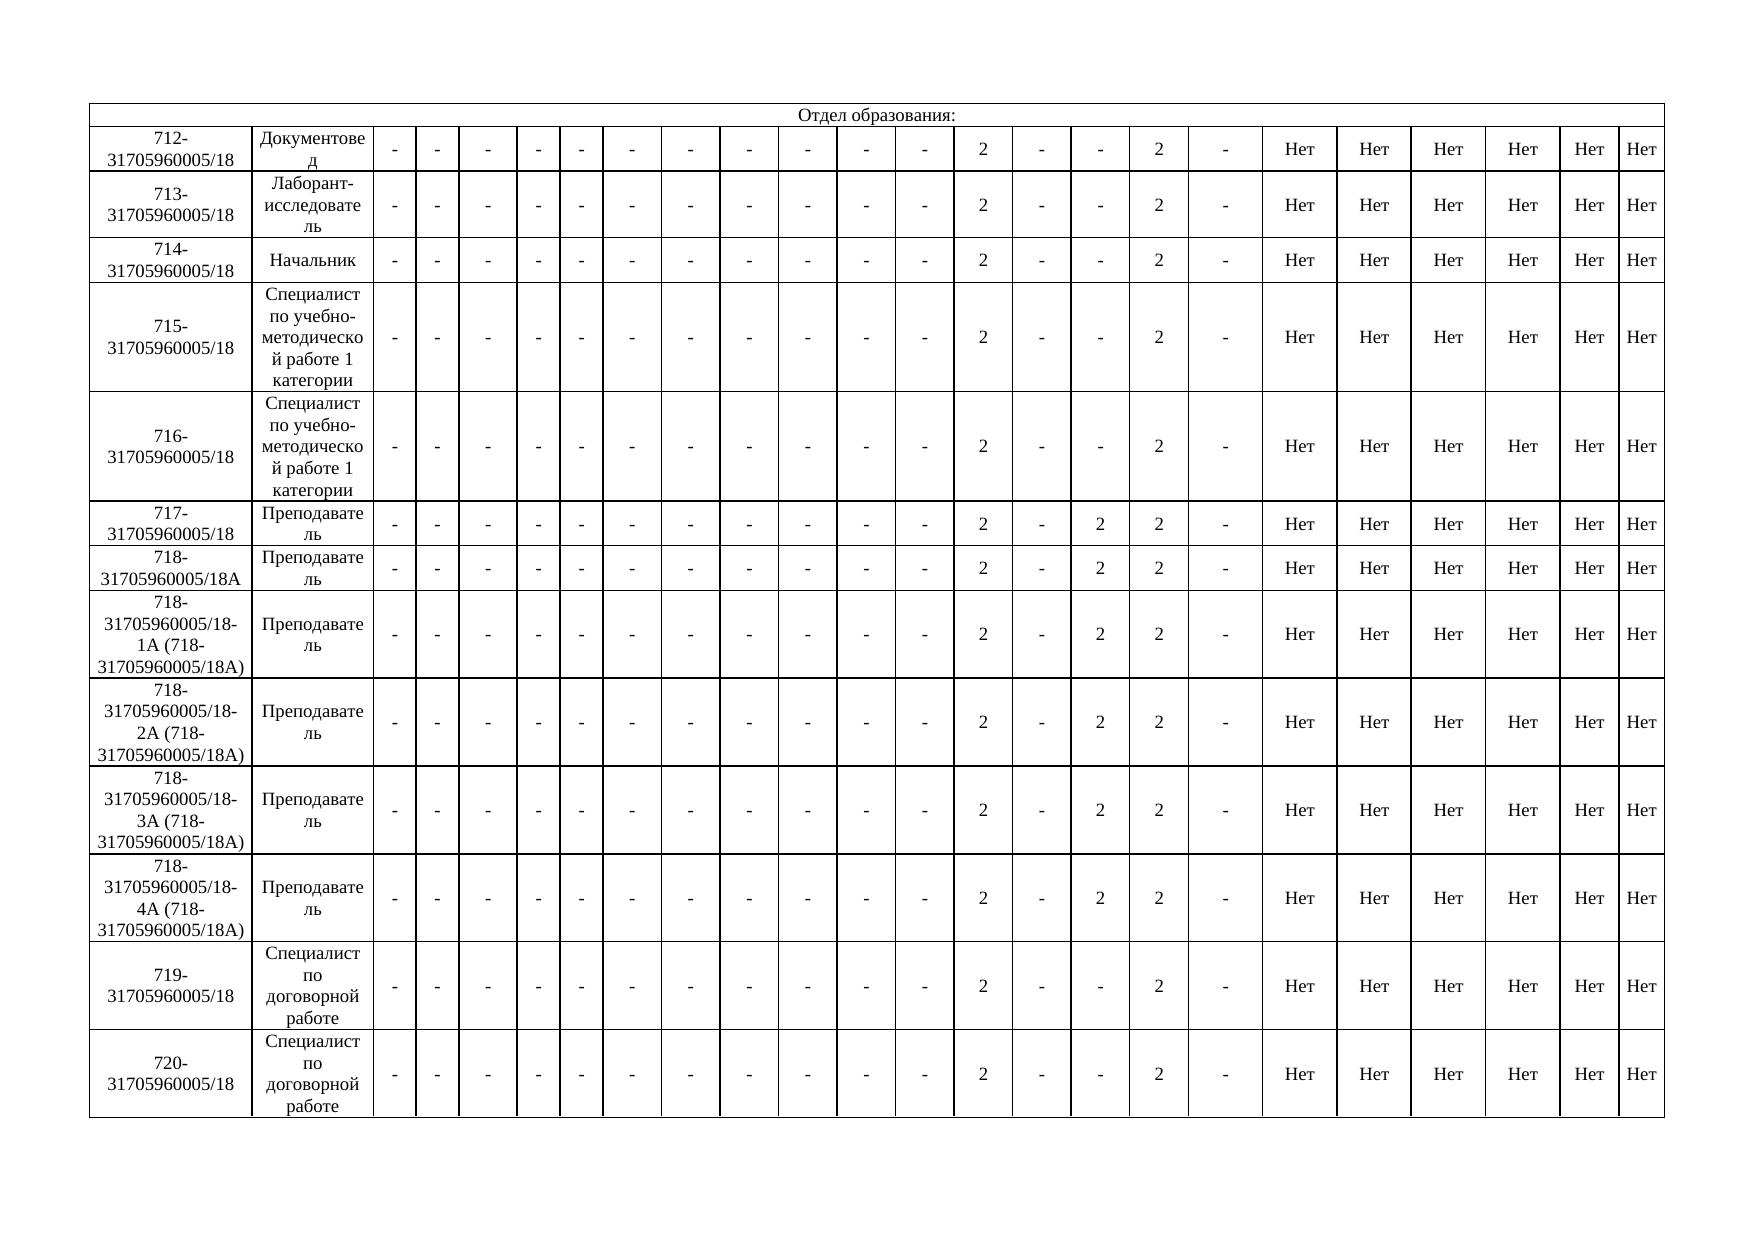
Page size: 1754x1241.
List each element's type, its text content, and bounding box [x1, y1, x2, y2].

table_cell - [417, 392, 458, 500]
table_cell - [604, 238, 661, 281]
table_cell - [374, 502, 415, 545]
table_cell Преподаватель [253, 855, 373, 941]
table_cell Нет [1486, 1030, 1559, 1116]
table_cell - [721, 392, 778, 500]
table_cell Нет [1486, 546, 1559, 589]
table_cell - [417, 172, 458, 237]
table_cell - [1013, 283, 1070, 391]
table_cell Нет [1412, 1030, 1485, 1116]
table_cell - [518, 1030, 559, 1116]
table_cell Нет [1620, 392, 1664, 500]
table_cell Нет [1263, 855, 1336, 941]
table_cell - [604, 283, 661, 391]
table_cell - [896, 502, 953, 545]
table_cell - [561, 238, 602, 281]
table_cell 715-31705960005/18 [90, 283, 251, 391]
table_cell - [779, 767, 836, 853]
table_cell - [838, 127, 895, 170]
table_cell - [374, 392, 415, 500]
table_cell Нет [1412, 392, 1485, 500]
table_cell Нет [1561, 679, 1618, 765]
table_cell Нет [1620, 172, 1664, 237]
table_cell - [721, 238, 778, 281]
table_cell 2 [955, 591, 1012, 677]
table_cell - [1072, 283, 1129, 391]
table_cell - [838, 679, 895, 765]
table_cell Нет [1620, 1030, 1664, 1116]
table_cell Нет [1338, 172, 1410, 237]
table_cell 2 [955, 502, 1012, 545]
table_cell - [662, 767, 719, 853]
table_cell - [721, 172, 778, 237]
table_cell - [460, 855, 516, 941]
table_cell - [896, 679, 953, 765]
table_cell Нет [1561, 127, 1618, 170]
table_cell Нет [1486, 127, 1559, 170]
table_cell Документовед [253, 127, 373, 170]
table_cell Нет [1338, 855, 1410, 941]
table_cell Нет [1263, 942, 1336, 1028]
table_cell - [417, 767, 458, 853]
table_cell - [838, 283, 895, 391]
table_cell - [662, 127, 719, 170]
table_cell - [561, 546, 602, 589]
table_cell - [1189, 238, 1262, 281]
table_cell - [896, 591, 953, 677]
table_cell - [604, 767, 661, 853]
table_cell Нет [1620, 283, 1664, 391]
table_cell - [779, 172, 836, 237]
table_cell - [1189, 392, 1262, 500]
table_cell - [721, 502, 778, 545]
table_cell 2 [955, 1030, 1012, 1116]
table_cell 2 [1130, 942, 1188, 1028]
table_cell - [561, 855, 602, 941]
table_cell - [838, 942, 895, 1028]
table_cell - [561, 679, 602, 765]
table_cell Нет [1620, 238, 1664, 281]
table_cell - [662, 591, 719, 677]
table_cell 2 [1130, 591, 1188, 677]
table_cell - [561, 283, 602, 391]
table_cell 2 [1130, 238, 1188, 281]
table_cell Нет [1561, 238, 1618, 281]
table_cell - [838, 1030, 895, 1116]
table_cell - [417, 127, 458, 170]
table_cell Нет [1620, 942, 1664, 1028]
table_cell - [779, 127, 836, 170]
table_cell Нет [1412, 591, 1485, 677]
table_cell Нет [1412, 767, 1485, 853]
table_cell - [838, 591, 895, 677]
table_cell Нет [1263, 679, 1336, 765]
table_cell Нет [1561, 502, 1618, 545]
table_cell - [896, 392, 953, 500]
table_cell - [662, 502, 719, 545]
table_cell Нет [1263, 767, 1336, 853]
table_cell Нет [1338, 238, 1410, 281]
table_cell - [561, 1030, 602, 1116]
table_cell - [721, 1030, 778, 1116]
table_cell - [896, 127, 953, 170]
table_cell - [518, 767, 559, 853]
table_cell - [896, 546, 953, 589]
table_cell - [604, 591, 661, 677]
table_cell Нет [1561, 172, 1618, 237]
table_cell - [460, 502, 516, 545]
table_cell 719-31705960005/18 [90, 942, 251, 1028]
table_cell - [779, 855, 836, 941]
table_cell - [1072, 127, 1129, 170]
table_cell - [518, 392, 559, 500]
table_cell Преподаватель [253, 546, 373, 589]
table_cell Нет [1338, 502, 1410, 545]
table_cell - [518, 502, 559, 545]
table_cell - [896, 1030, 953, 1116]
table_cell 2 [1130, 679, 1188, 765]
table_cell - [838, 767, 895, 853]
table_cell - [460, 392, 516, 500]
table_cell - [1013, 392, 1070, 500]
table_cell - [561, 502, 602, 545]
table_cell Специалист по договорной работе [253, 1030, 373, 1116]
table_cell - [460, 942, 516, 1028]
table_cell - [460, 679, 516, 765]
table_cell 2 [955, 546, 1012, 589]
table_cell 718-31705960005/18-1А (718-31705960005/18А) [90, 591, 251, 677]
table_cell - [604, 502, 661, 545]
table_cell Нет [1561, 591, 1618, 677]
table_cell - [374, 679, 415, 765]
table_cell - [374, 591, 415, 677]
table_cell - [1013, 238, 1070, 281]
table_cell Нет [1561, 767, 1618, 853]
table_cell 2 [1130, 172, 1188, 237]
table_cell - [662, 172, 719, 237]
table_cell - [1013, 591, 1070, 677]
table_cell 2 [955, 767, 1012, 853]
table_cell - [518, 283, 559, 391]
table_cell Лаборант-исследователь [253, 172, 373, 237]
table_cell Нет [1486, 679, 1559, 765]
table_cell Нет [1486, 502, 1559, 545]
table_cell - [561, 942, 602, 1028]
table_cell Нет [1561, 546, 1618, 589]
table_cell - [604, 1030, 661, 1116]
table_cell - [518, 591, 559, 677]
table_cell - [561, 767, 602, 853]
table_cell - [604, 855, 661, 941]
table_cell - [374, 546, 415, 589]
table_cell Нет [1338, 942, 1410, 1028]
table_cell - [1189, 591, 1262, 677]
table_cell - [1189, 127, 1262, 170]
table_cell Отдел образования: [90, 104, 1664, 126]
table_cell Нет [1263, 502, 1336, 545]
table_cell Нет [1412, 127, 1485, 170]
table_cell Нет [1486, 942, 1559, 1028]
table_cell Нет [1486, 238, 1559, 281]
table_cell 2 [1130, 127, 1188, 170]
table_cell Преподаватель [253, 591, 373, 677]
table_cell 717-31705960005/18 [90, 502, 251, 545]
table_cell - [721, 591, 778, 677]
table_cell - [460, 1030, 516, 1116]
table_cell - [662, 283, 719, 391]
table_cell - [662, 855, 719, 941]
table_cell 2 [1072, 546, 1129, 589]
table_cell - [896, 767, 953, 853]
table_cell - [1189, 679, 1262, 765]
table_cell - [604, 942, 661, 1028]
table_cell - [460, 767, 516, 853]
table_cell Нет [1412, 942, 1485, 1028]
table_cell Нет [1338, 392, 1410, 500]
table_cell 2 [1072, 502, 1129, 545]
table_cell Специалист по учебно-методической работе 1 категории [253, 392, 373, 500]
table_cell - [779, 238, 836, 281]
table_cell 718-31705960005/18-2А (718-31705960005/18А) [90, 679, 251, 765]
table_cell 2 [955, 127, 1012, 170]
table_cell - [518, 238, 559, 281]
table_cell 2 [955, 283, 1012, 391]
table_cell Нет [1263, 392, 1336, 500]
table_cell - [374, 238, 415, 281]
table_cell - [1072, 392, 1129, 500]
table_cell Нет [1486, 767, 1559, 853]
table_cell Нет [1486, 392, 1559, 500]
table_cell Нет [1620, 591, 1664, 677]
table_cell - [1013, 127, 1070, 170]
table_cell - [518, 942, 559, 1028]
table_cell - [662, 392, 719, 500]
table_cell - [417, 591, 458, 677]
table_cell Нет [1486, 855, 1559, 941]
table_cell 2 [1130, 1030, 1188, 1116]
table_cell - [518, 127, 559, 170]
table_cell - [1189, 283, 1262, 391]
table_cell 2 [1072, 591, 1129, 677]
table_cell - [721, 127, 778, 170]
table_cell - [1189, 942, 1262, 1028]
table_cell - [1072, 172, 1129, 237]
table_cell Нет [1486, 283, 1559, 391]
table_cell - [604, 679, 661, 765]
table_cell 718-31705960005/18А [90, 546, 251, 589]
table_cell Преподаватель [253, 679, 373, 765]
table_cell - [721, 283, 778, 391]
table_cell - [1013, 942, 1070, 1028]
table_cell - [721, 855, 778, 941]
table_cell - [662, 679, 719, 765]
table_cell - [417, 1030, 458, 1116]
table_cell Нет [1263, 238, 1336, 281]
table_cell - [779, 546, 836, 589]
table_cell 718-31705960005/18-3А (718-31705960005/18А) [90, 767, 251, 853]
table_cell 2 [955, 238, 1012, 281]
table_cell 2 [1130, 767, 1188, 853]
table_cell Нет [1412, 546, 1485, 589]
table_cell Преподаватель [253, 502, 373, 545]
table_cell - [561, 172, 602, 237]
table_cell 2 [955, 855, 1012, 941]
table_cell Нет [1620, 855, 1664, 941]
table_cell - [1013, 679, 1070, 765]
table_cell - [1189, 1030, 1262, 1116]
table_cell Нет [1338, 127, 1410, 170]
table_cell - [604, 392, 661, 500]
table_cell - [721, 546, 778, 589]
table_cell - [721, 767, 778, 853]
table_cell Нет [1412, 238, 1485, 281]
table_cell - [1013, 767, 1070, 853]
table_cell - [662, 942, 719, 1028]
table_cell - [662, 546, 719, 589]
table_cell - [662, 238, 719, 281]
table_cell Нет [1561, 855, 1618, 941]
table_cell 718-31705960005/18-4А (718-31705960005/18А) [90, 855, 251, 941]
table_cell - [1013, 546, 1070, 589]
table_cell Нет [1263, 172, 1336, 237]
table_cell - [460, 283, 516, 391]
table_cell - [518, 546, 559, 589]
table_cell 2 [955, 392, 1012, 500]
table_cell 2 [1072, 855, 1129, 941]
table_cell Начальник [253, 238, 373, 281]
table_cell - [460, 127, 516, 170]
table_cell 713-31705960005/18 [90, 172, 251, 237]
table_cell Нет [1412, 679, 1485, 765]
table_cell Нет [1338, 767, 1410, 853]
table_cell 2 [1130, 855, 1188, 941]
table_cell 2 [1072, 767, 1129, 853]
table_cell - [779, 502, 836, 545]
table_cell - [896, 942, 953, 1028]
table_cell - [838, 502, 895, 545]
table_cell - [604, 172, 661, 237]
table_cell Специалист по учебно-методической работе 1 категории [253, 283, 373, 391]
table_cell - [779, 679, 836, 765]
table_cell - [604, 127, 661, 170]
table_cell - [1013, 855, 1070, 941]
table_cell - [662, 1030, 719, 1116]
table_cell - [1072, 1030, 1129, 1116]
table_cell - [417, 546, 458, 589]
table_cell - [561, 392, 602, 500]
table_cell - [1072, 942, 1129, 1028]
table_cell 2 [1130, 392, 1188, 500]
table_cell 720-31705960005/18 [90, 1030, 251, 1116]
table_cell Нет [1620, 546, 1664, 589]
table_cell Нет [1412, 172, 1485, 237]
table_cell - [779, 392, 836, 500]
table_cell Нет [1561, 942, 1618, 1028]
table_cell - [1189, 767, 1262, 853]
table_cell - [1013, 1030, 1070, 1116]
table_cell 716-31705960005/18 [90, 392, 251, 500]
table_cell - [374, 767, 415, 853]
table_cell - [838, 172, 895, 237]
table_cell 2 [955, 679, 1012, 765]
table_cell - [838, 855, 895, 941]
table_cell - [374, 283, 415, 391]
table_cell Нет [1338, 546, 1410, 589]
table_cell - [561, 127, 602, 170]
table_cell - [518, 855, 559, 941]
table_cell Нет [1620, 127, 1664, 170]
table_cell Нет [1412, 283, 1485, 391]
table_cell - [721, 679, 778, 765]
table_cell Нет [1263, 127, 1336, 170]
table_cell - [374, 1030, 415, 1116]
table_cell - [838, 392, 895, 500]
table_cell - [460, 238, 516, 281]
table_cell 712-31705960005/18 [90, 127, 251, 170]
table_cell 2 [1072, 679, 1129, 765]
table_cell - [417, 238, 458, 281]
table_cell Нет [1561, 1030, 1618, 1116]
table_cell - [1189, 502, 1262, 545]
table_cell 2 [955, 942, 1012, 1028]
table_cell Преподаватель [253, 767, 373, 853]
table_cell - [779, 283, 836, 391]
table_cell Нет [1263, 591, 1336, 677]
table_cell - [1013, 172, 1070, 237]
table_cell Нет [1338, 679, 1410, 765]
table_cell - [1072, 238, 1129, 281]
table_cell Нет [1338, 1030, 1410, 1116]
table_cell 2 [1130, 546, 1188, 589]
table_cell Нет [1338, 283, 1410, 391]
table_cell Нет [1620, 767, 1664, 853]
table_cell Нет [1486, 591, 1559, 677]
table_cell - [460, 546, 516, 589]
table_cell - [779, 591, 836, 677]
table_cell - [417, 942, 458, 1028]
table_cell - [374, 855, 415, 941]
table_cell - [561, 591, 602, 677]
table_cell - [417, 502, 458, 545]
table_cell Нет [1561, 283, 1618, 391]
table_cell Нет [1263, 1030, 1336, 1116]
table_cell - [896, 238, 953, 281]
table_cell - [518, 679, 559, 765]
table_cell - [1189, 855, 1262, 941]
table_cell - [721, 942, 778, 1028]
table_cell - [1013, 502, 1070, 545]
table_cell - [896, 855, 953, 941]
table_cell - [417, 283, 458, 391]
table_cell 714-31705960005/18 [90, 238, 251, 281]
table_cell - [374, 127, 415, 170]
table_cell Нет [1620, 679, 1664, 765]
table_cell - [779, 942, 836, 1028]
table_cell - [779, 1030, 836, 1116]
table_cell - [1189, 546, 1262, 589]
table_cell - [374, 942, 415, 1028]
table_cell - [374, 172, 415, 237]
table_cell Нет [1412, 502, 1485, 545]
table_cell - [838, 546, 895, 589]
table_cell 2 [1130, 502, 1188, 545]
table_cell 2 [955, 172, 1012, 237]
table_cell - [896, 283, 953, 391]
table_cell Специалист по договорной работе [253, 942, 373, 1028]
table_cell Нет [1620, 502, 1664, 545]
table_cell - [460, 591, 516, 677]
table_cell Нет [1486, 172, 1559, 237]
table_cell Нет [1263, 546, 1336, 589]
table_cell Нет [1263, 283, 1336, 391]
table_cell - [838, 238, 895, 281]
table_cell - [417, 855, 458, 941]
table_cell - [896, 172, 953, 237]
table_cell Нет [1338, 591, 1410, 677]
table_cell - [460, 172, 516, 237]
table_cell 2 [1130, 283, 1188, 391]
table_cell Нет [1412, 855, 1485, 941]
table_cell - [518, 172, 559, 237]
table_cell - [417, 679, 458, 765]
table_cell - [1189, 172, 1262, 237]
table_cell Нет [1561, 392, 1618, 500]
table_cell - [604, 546, 661, 589]
